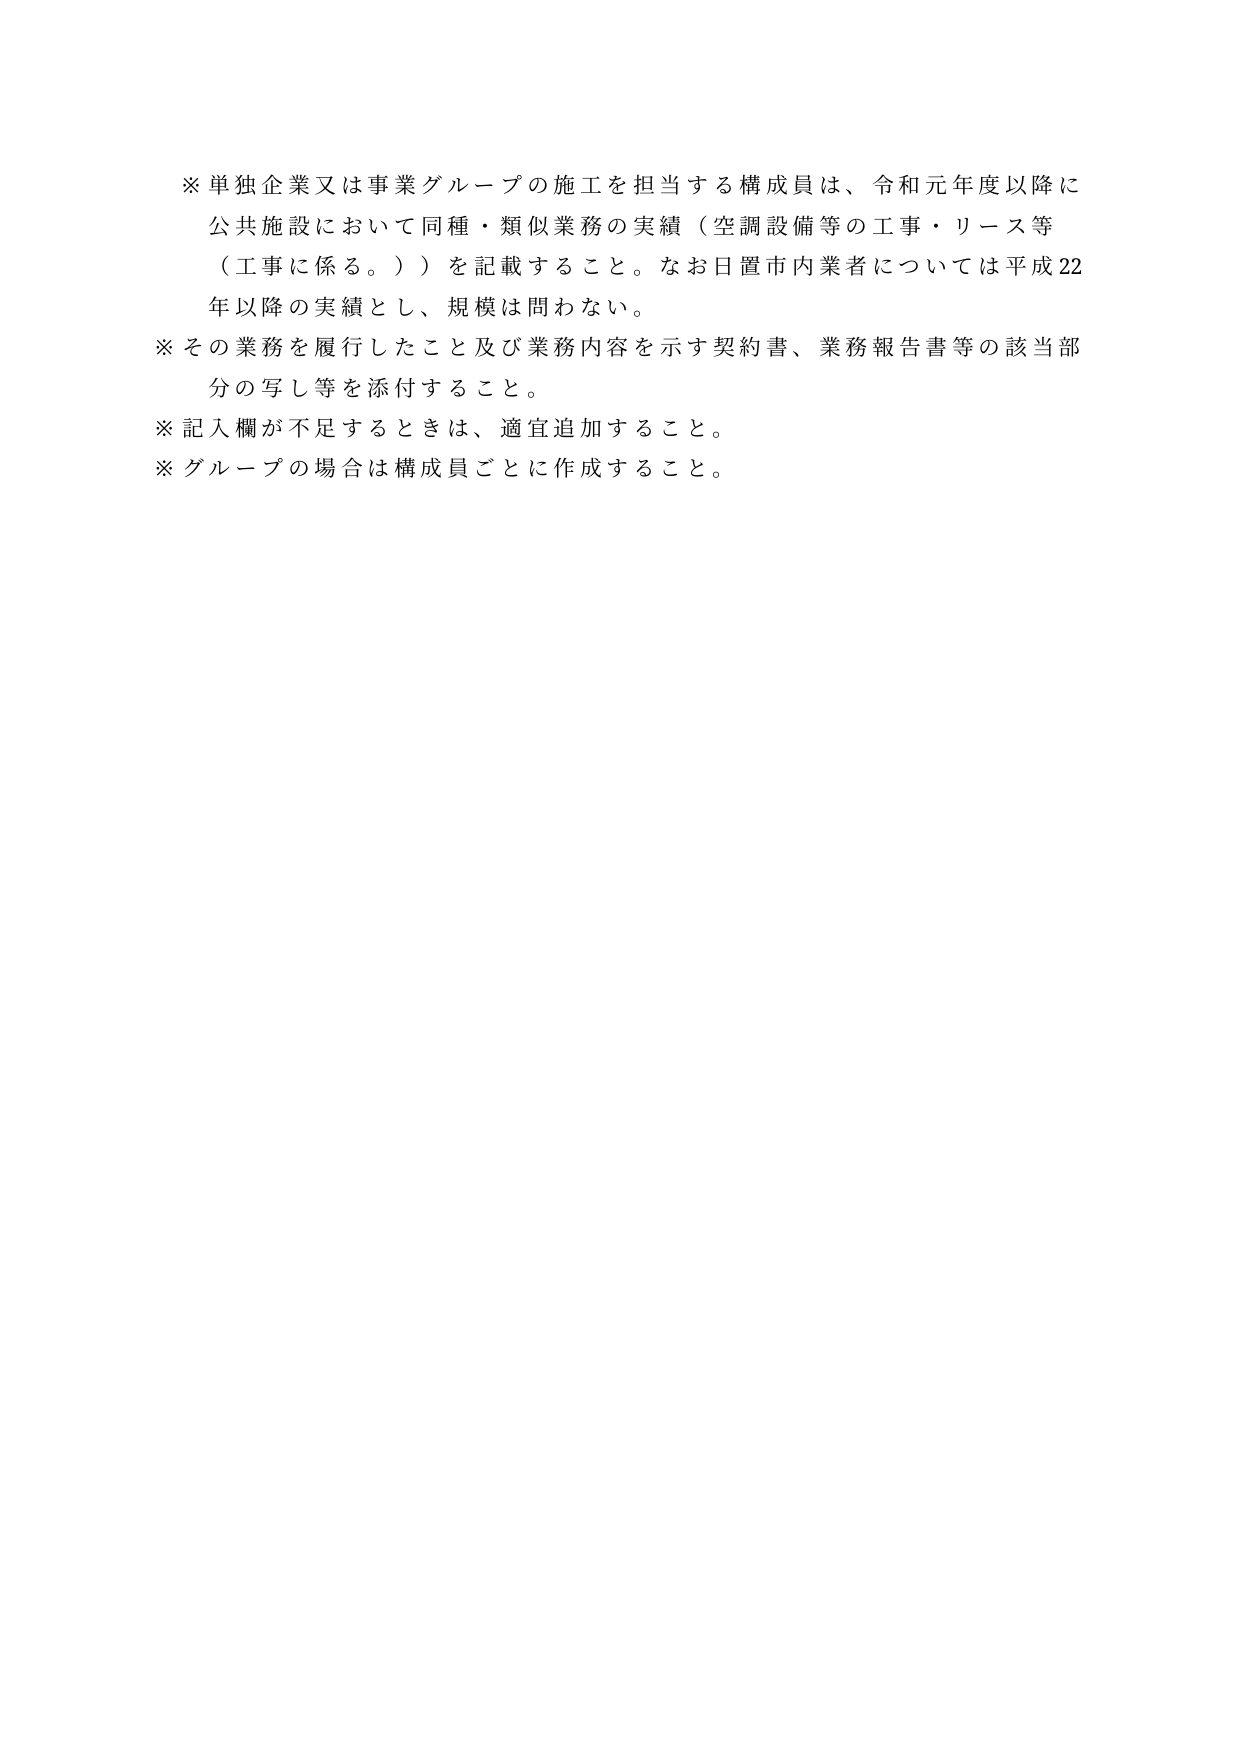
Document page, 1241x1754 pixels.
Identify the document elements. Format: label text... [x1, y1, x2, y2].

text ※ グループの場合は構成員ごとに作成すること。 [155, 447, 1085, 487]
text ※ 記入欄が不足するときは、適宜追加すること。 [155, 407, 1085, 447]
text ※ その業務を履行したこと及び業務内容を示す契約書、業務報告書等の該当部分の写し等を添付すること。 [155, 326, 1085, 407]
text ※ 単独企業又は事業グループの施工を担当する構成員は、令和元年度以降に公共施設において同種・類似業務の実績（空調設備等の工事・リース等（工事に係る。））を記載すること。なお日置市内業者については平成22年以降の実績とし、規模は問わない。 [155, 164, 1085, 326]
